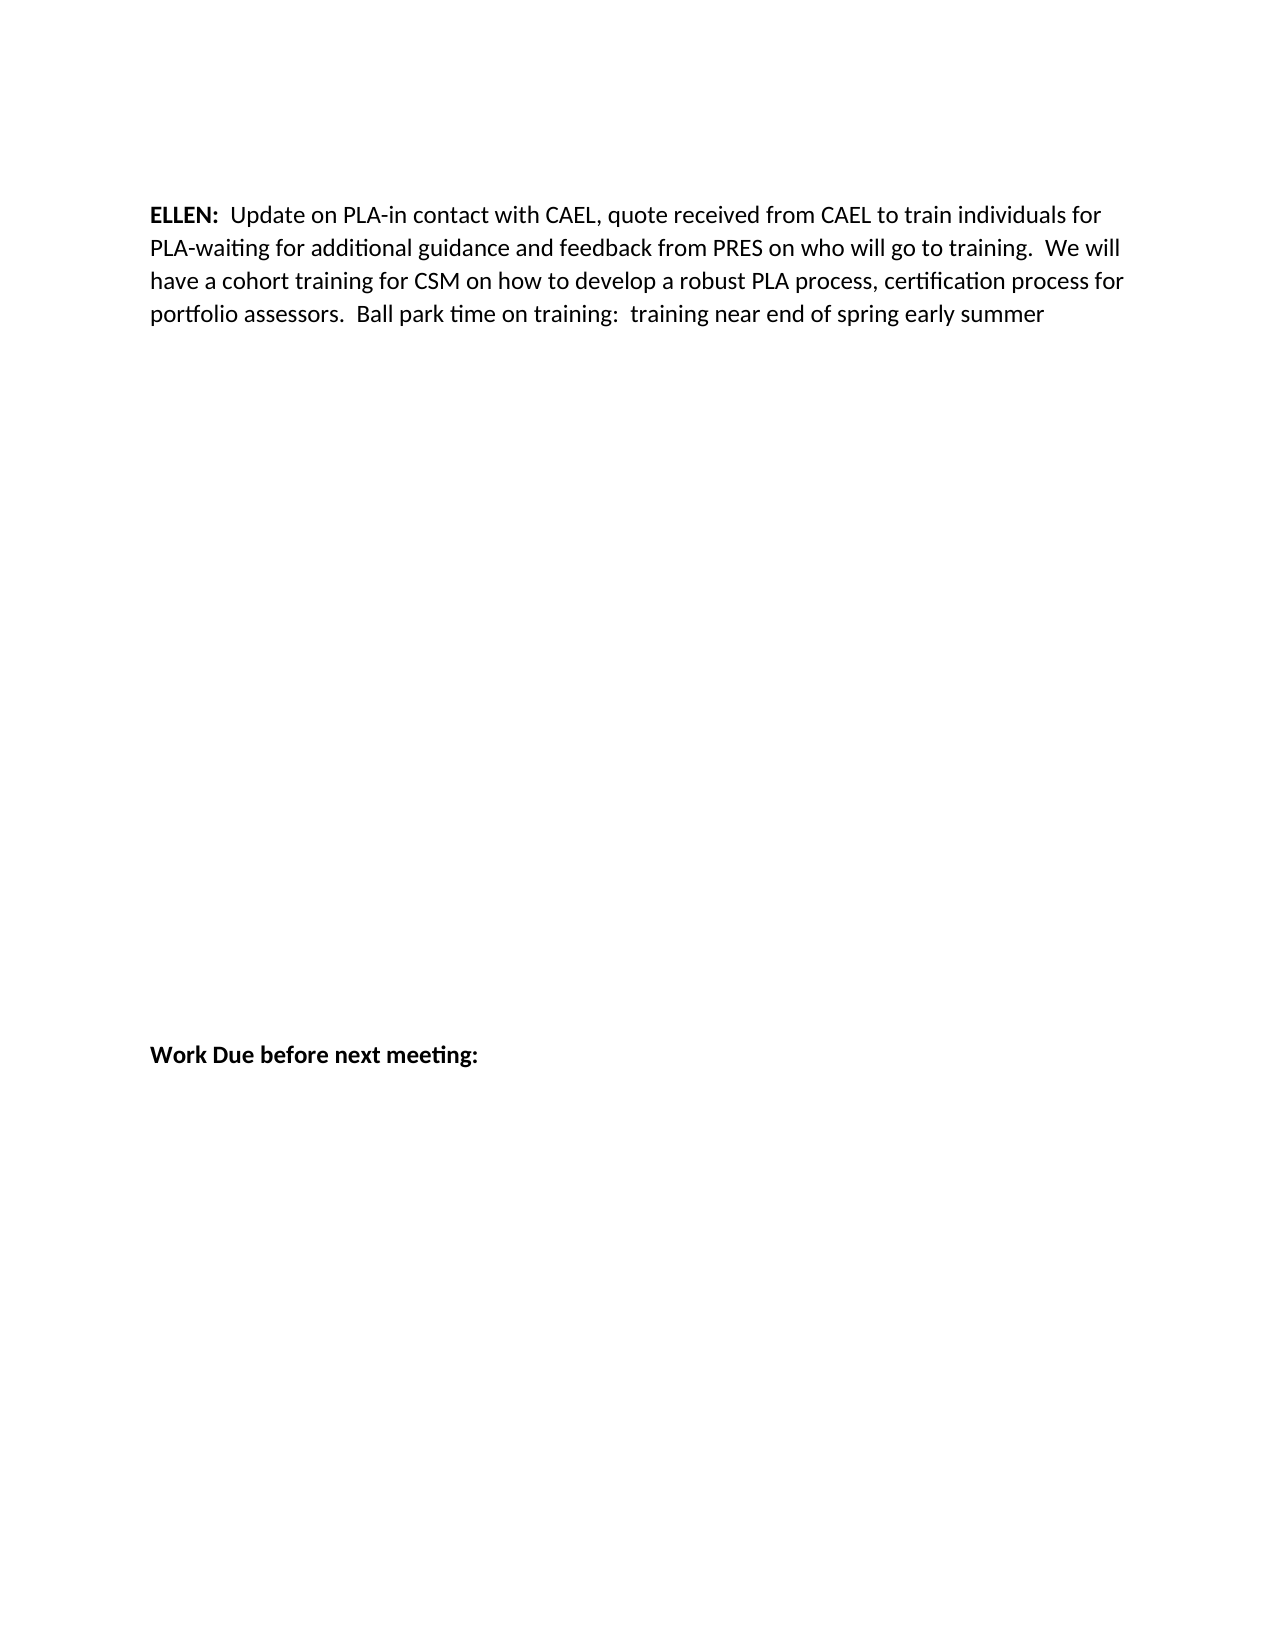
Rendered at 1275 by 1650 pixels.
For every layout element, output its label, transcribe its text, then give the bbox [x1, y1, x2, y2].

text Work Due before next meeting: [150, 1039, 1125, 1070]
text ELLEN: Update on PLA-in contact with CAEL, quote received from CAEL to train individuals for PLA-waiting for additional guidance and feedback from PRES on who will go to training. We will have a cohort training for CSM on how to develop a robust PLA process, certification process for portfolio assessors. Ball park time on training: training near end of spring early summer [150, 199, 1125, 329]
